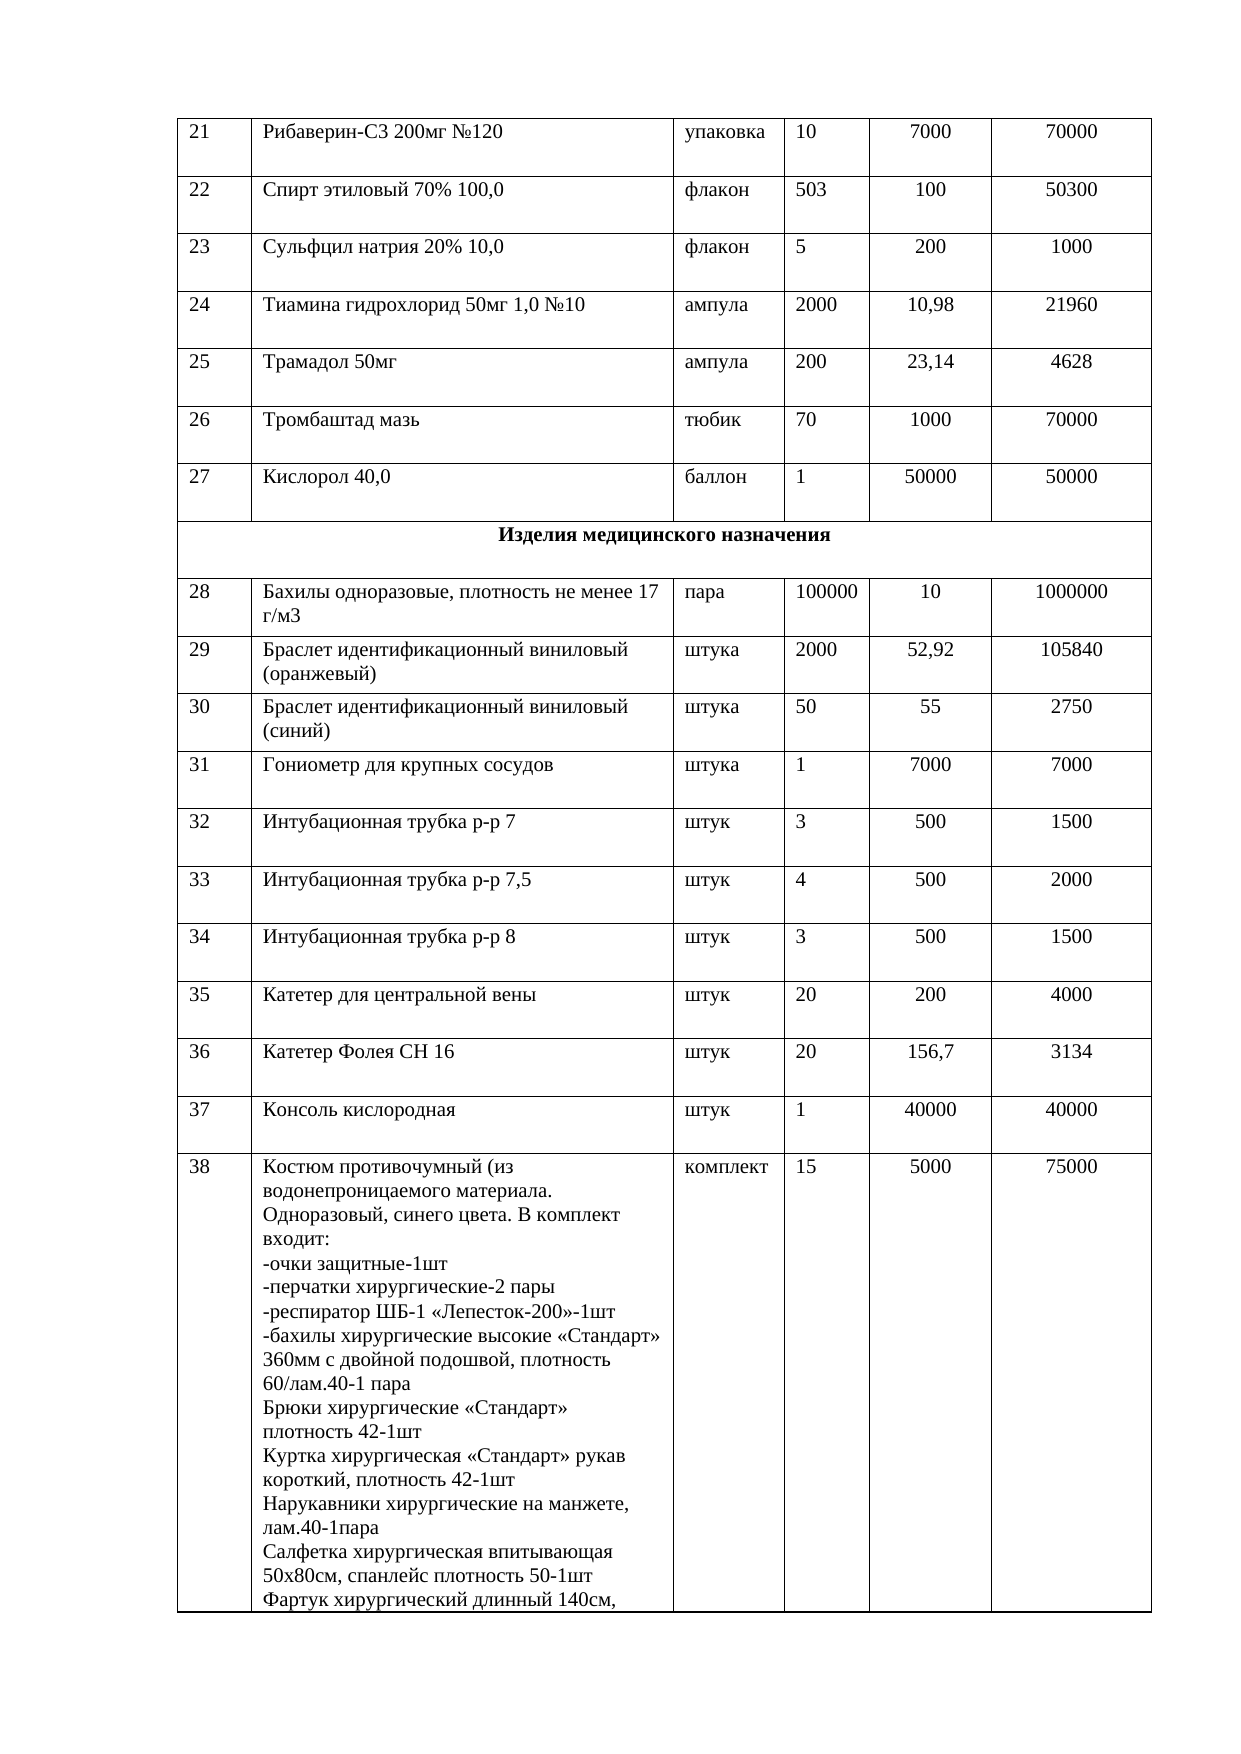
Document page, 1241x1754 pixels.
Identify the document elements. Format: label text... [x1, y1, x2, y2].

table_cell 503 [785, 177, 869, 233]
table_cell 3 [785, 809, 869, 866]
table_cell 15 [785, 1154, 869, 1611]
table_cell Консоль кислородная [252, 1097, 673, 1153]
table_cell 2000 [785, 292, 869, 348]
table_cell 2750 [992, 694, 1151, 751]
table_cell 1000 [992, 234, 1151, 291]
table_cell 20 [785, 1039, 869, 1096]
table_cell 10,98 [870, 292, 991, 348]
table_cell штук [674, 1097, 784, 1153]
table_cell штук [674, 867, 784, 923]
table_cell Интубационная трубка р-р 7 [252, 809, 673, 866]
table_cell Катетер Фолея СН 16 [252, 1039, 673, 1096]
table_cell 100000 [785, 579, 869, 636]
table_cell штук [674, 1039, 784, 1096]
table_cell 70 [785, 407, 869, 463]
table_cell 10 [785, 119, 869, 176]
table_cell 2000 [992, 867, 1151, 923]
table_cell 200 [785, 349, 869, 406]
table_cell Катетер для центральной вены [252, 982, 673, 1038]
table_cell 32 [178, 809, 251, 866]
table_cell 1 [785, 1097, 869, 1153]
table_cell 75000 [992, 1154, 1151, 1611]
table_cell комплект [674, 1154, 784, 1611]
table_cell Кислорол 40,0 [252, 464, 673, 521]
table_cell штука [674, 637, 784, 693]
table_cell 36 [178, 1039, 251, 1096]
table_cell Браслет идентификационный виниловый (синий) [252, 694, 673, 751]
table_cell 1000 [870, 407, 991, 463]
table_cell штук [674, 924, 784, 981]
table_cell 4000 [992, 982, 1151, 1038]
table_cell Сульфцил натрия 20% 10,0 [252, 234, 673, 291]
table_cell Гониометр для крупных сосудов [252, 752, 673, 808]
table_cell 1000000 [992, 579, 1151, 636]
table_cell 4628 [992, 349, 1151, 406]
table_cell 23,14 [870, 349, 991, 406]
table_cell 1500 [992, 924, 1151, 981]
table_cell 70000 [992, 407, 1151, 463]
table_cell 50300 [992, 177, 1151, 233]
table_cell ампула [674, 349, 784, 406]
table_cell штука [674, 752, 784, 808]
table_cell 52,92 [870, 637, 991, 693]
table_cell 500 [870, 924, 991, 981]
table_cell 20 [785, 982, 869, 1038]
table_cell 33 [178, 867, 251, 923]
table_cell тюбик [674, 407, 784, 463]
table_cell Тиамина гидрохлорид 50мг 1,0 №10 [252, 292, 673, 348]
table_cell 26 [178, 407, 251, 463]
table_cell флакон [674, 234, 784, 291]
table_cell 35 [178, 982, 251, 1038]
table_cell 500 [870, 809, 991, 866]
table_cell 23 [178, 234, 251, 291]
table_cell 105840 [992, 637, 1151, 693]
table_cell 10 [870, 579, 991, 636]
table_cell 156,7 [870, 1039, 991, 1096]
table_cell Изделия медицинского назначения [178, 522, 1151, 578]
table_cell штук [674, 982, 784, 1038]
table_cell 200 [870, 982, 991, 1038]
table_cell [252, 1154, 673, 1611]
table_cell 3134 [992, 1039, 1151, 1096]
table_cell 1 [785, 752, 869, 808]
table_cell 30 [178, 694, 251, 751]
table_cell 5000 [870, 1154, 991, 1611]
table_cell 24 [178, 292, 251, 348]
table_cell 1 [785, 464, 869, 521]
table_cell 21 [178, 119, 251, 176]
table_cell 50000 [992, 464, 1151, 521]
table_cell 31 [178, 752, 251, 808]
table_cell 7000 [870, 119, 991, 176]
table_cell 21960 [992, 292, 1151, 348]
table_cell 7000 [992, 752, 1151, 808]
table_cell 5 [785, 234, 869, 291]
table_cell Интубационная трубка р-р 7,5 [252, 867, 673, 923]
table_cell Бахилы одноразовые, плотность не менее 17 г/м3 [252, 579, 673, 636]
table_cell пара [674, 579, 784, 636]
table_cell 500 [870, 867, 991, 923]
table_cell 40000 [870, 1097, 991, 1153]
table_cell упаковка [674, 119, 784, 176]
table_cell 55 [870, 694, 991, 751]
table_cell 7000 [870, 752, 991, 808]
table_cell Спирт этиловый 70% 100,0 [252, 177, 673, 233]
table_cell 34 [178, 924, 251, 981]
table_cell Рибаверин-С3 200мг №120 [252, 119, 673, 176]
table_cell 28 [178, 579, 251, 636]
table_cell Тромбаштад мазь [252, 407, 673, 463]
table_cell 22 [178, 177, 251, 233]
table_cell Браслет идентификационный виниловый (оранжевый) [252, 637, 673, 693]
table_cell штук [674, 809, 784, 866]
table_cell 200 [870, 234, 991, 291]
table_cell баллон [674, 464, 784, 521]
table_cell 4 [785, 867, 869, 923]
table_cell 29 [178, 637, 251, 693]
table_cell 37 [178, 1097, 251, 1153]
table_cell 38 [178, 1154, 251, 1611]
table_cell 3 [785, 924, 869, 981]
table_cell 50000 [870, 464, 991, 521]
table_cell Трамадол 50мг [252, 349, 673, 406]
table_cell 70000 [992, 119, 1151, 176]
table_cell 100 [870, 177, 991, 233]
table_cell Интубационная трубка р-р 8 [252, 924, 673, 981]
table_cell 2000 [785, 637, 869, 693]
table_cell 1500 [992, 809, 1151, 866]
table_cell 40000 [992, 1097, 1151, 1153]
table_cell 27 [178, 464, 251, 521]
table_cell 50 [785, 694, 869, 751]
table_cell штука [674, 694, 784, 751]
table_cell ампула [674, 292, 784, 348]
table_cell 25 [178, 349, 251, 406]
table_cell флакон [674, 177, 784, 233]
